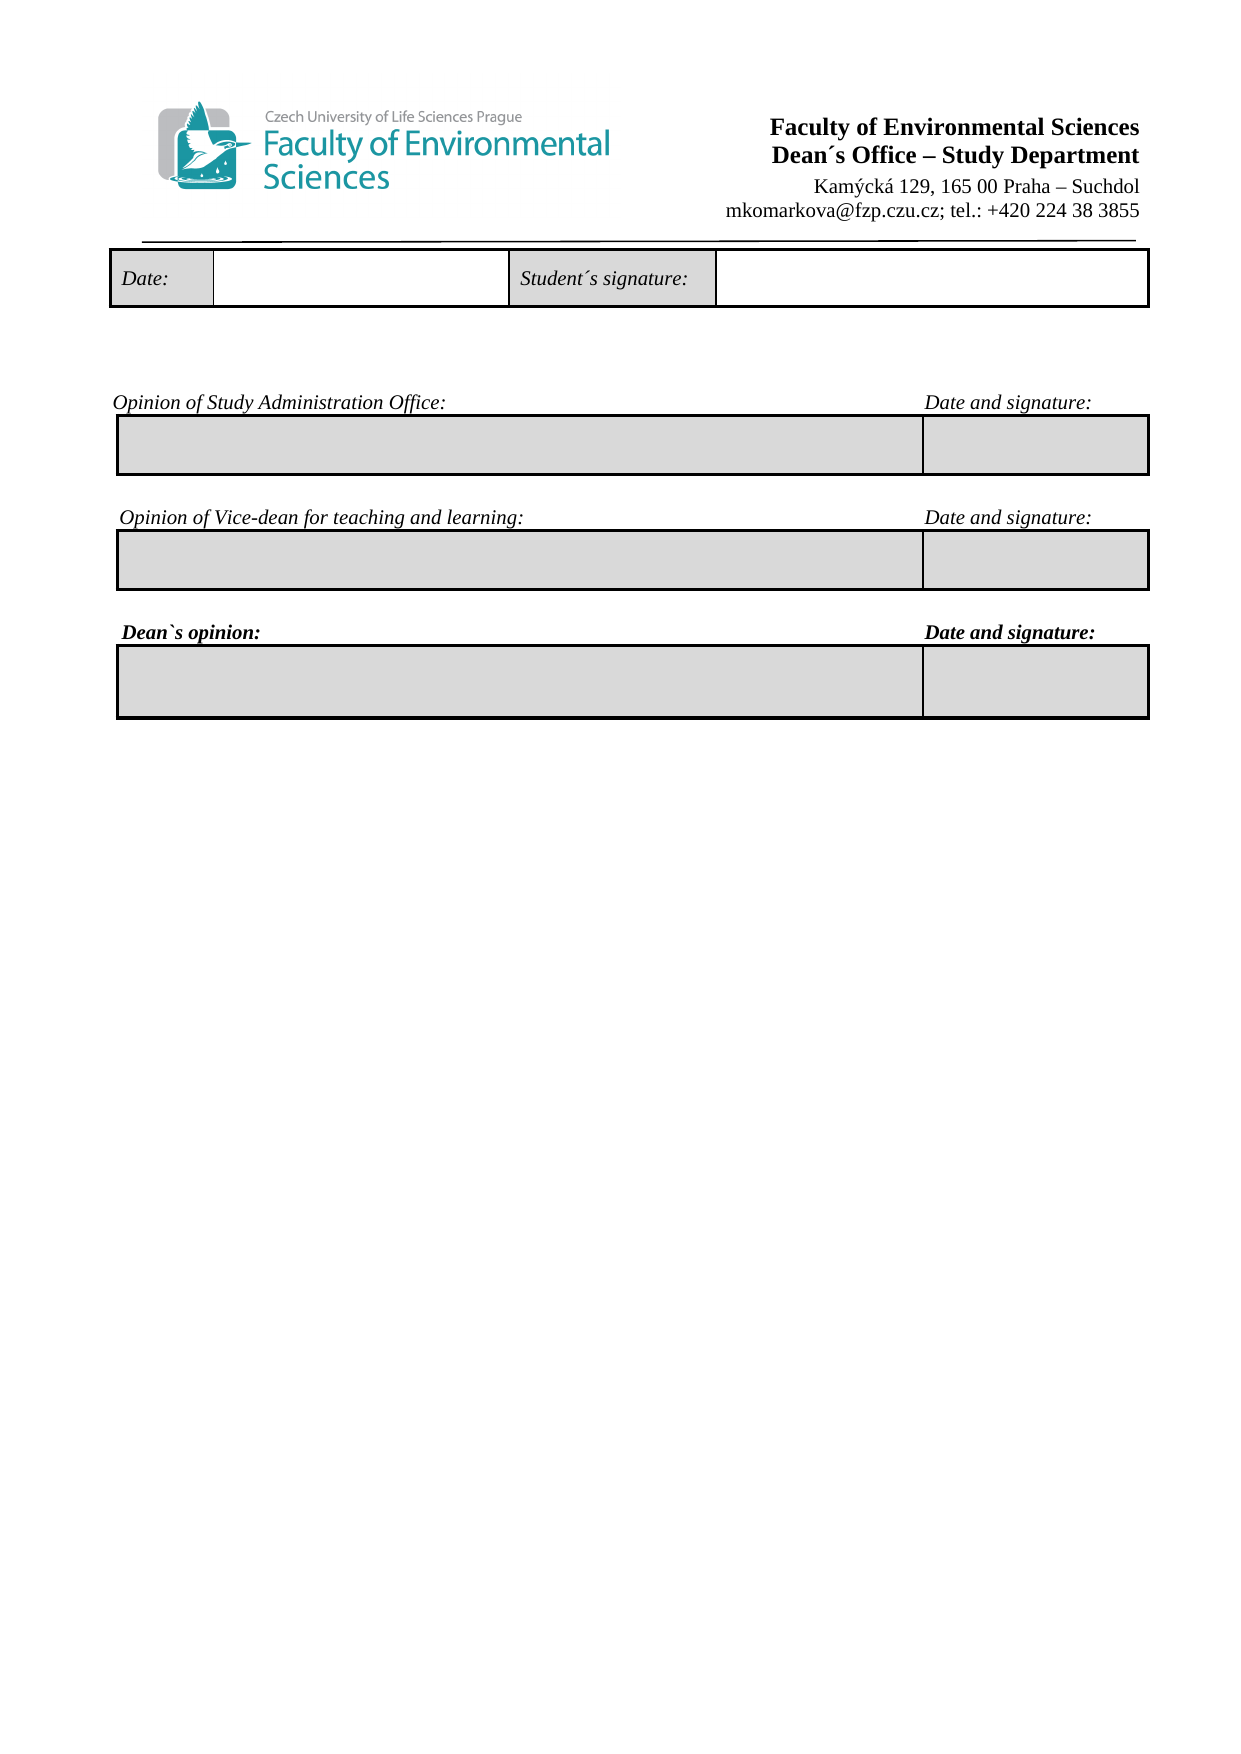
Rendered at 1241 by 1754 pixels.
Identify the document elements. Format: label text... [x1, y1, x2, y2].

table_header [119, 417, 922, 473]
text Opinion of Study Administration Office: Date and signature: [112, 389, 1122, 414]
table_header [924, 417, 1147, 473]
text Opinion of Vice-dean for teaching and learning: Date and signature: [112, 504, 1122, 529]
table_header [119, 647, 922, 716]
table_header Student´s signature: [510, 251, 715, 305]
table_header [119, 532, 922, 588]
table_header Date: [112, 251, 213, 305]
text Dean`s opinion: Date and signature: [121, 619, 1122, 644]
table_header [924, 532, 1147, 588]
table_header [924, 647, 1147, 716]
table_header [214, 251, 508, 305]
table_header [717, 251, 1147, 305]
picture [141, 73, 622, 218]
